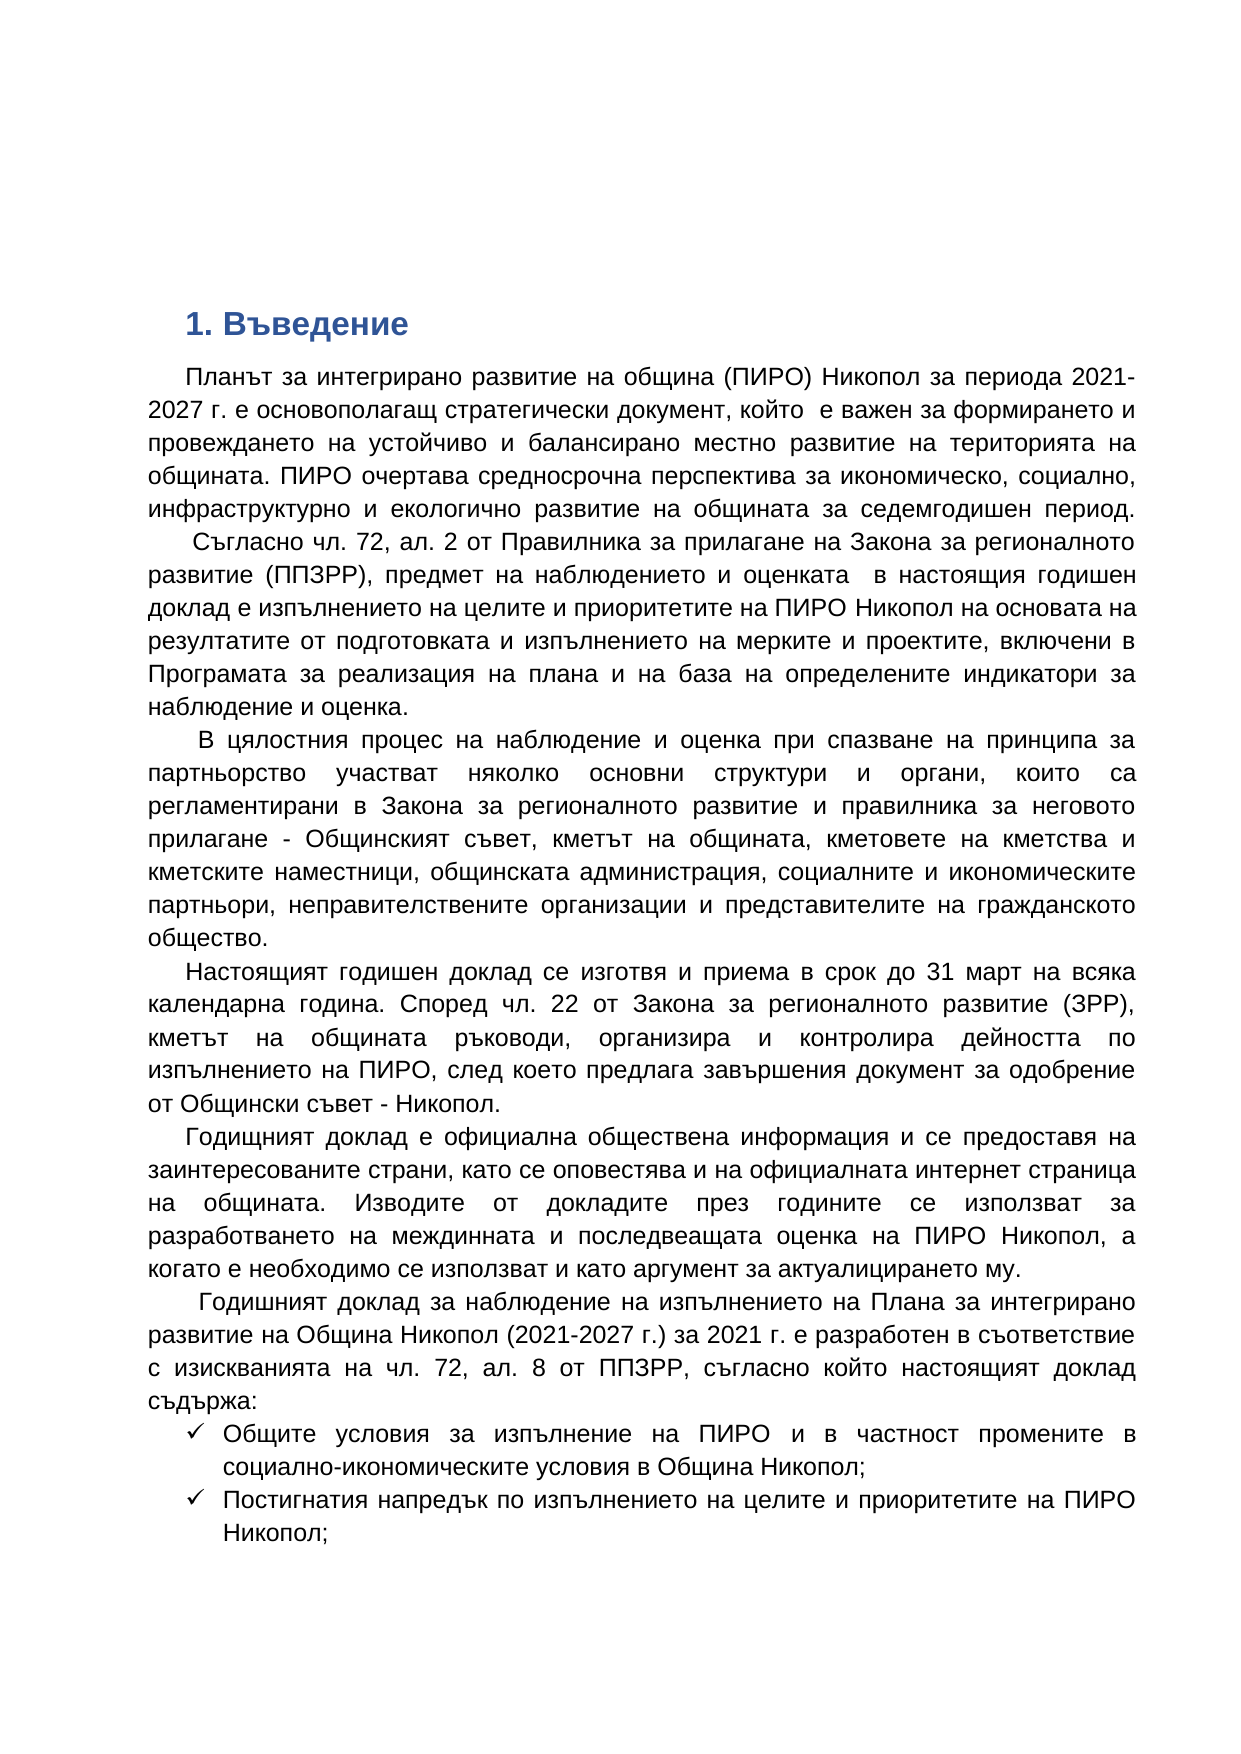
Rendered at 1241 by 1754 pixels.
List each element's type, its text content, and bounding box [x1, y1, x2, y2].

text Планът за интегрирано развитие на община (ПИРО) Никопол за периода 2021-2027 г. е основополагащ стратегически документ, който е важен за формирането и провеждането на устойчиво и балансирано местно развитие на територията на общината. ПИРО очертава средносрочна перспектива за икономическо, социално, инфраструктурно и екологично развитие на общината за седемгодишен период. Съгласно чл. 72, ал. 2 от Правилника за прилагане на Закона за регионалното развитие (ППЗРР), предмет на наблюдението и оценката в настоящия годишен доклад е изпълнението на целите и приоритетите на ПИРО Никопол на основата на резултатите от подготовката и изпълнението на мерките и проектите, включени в Програмата за реализация на плана и на база на определените индикатори за наблюдение и оценка. [148, 362, 1137, 721]
text Годишният доклад за наблюдение на изпълнението на Плана за интегрирано развитие на Община Никопол (2021-2027 г.) за 2021 г. е разработен в съответствие с изискванията на чл. 72, ал. 8 от ППЗРР, съгласно който настоящият доклад съдържа: [148, 1287, 1137, 1414]
text Годищният доклад е официална обществена информация и се предоставя на заинтересованите страни, като се оповестява и на официалната интернет страница на общината. Изводите от докладите през годините се използват за разработването на междинната и последвеащата оценка на ПИРО Никопол, а когато е необходимо се използват и като аргумент за актуалицирането му. [148, 1122, 1137, 1282]
list Общите условия за изпълнение на ПИРО и в частност промените в социално-икономическите условия в Община Никопол; [185, 1419, 1137, 1481]
text В цялостния процес на наблюдение и оценка при спазване на принципа за партньорство участват няколко основни структури и органи, които са регламентирани в Закона за регионалното развитие и правилника за неговото прилагане - Общинският съвет, кметът на общината, кметовете на кметства и кметските наместници, общинската администрация, социалните и икономическите партньори, неправителствените организации и представителите на гражданското общество. [148, 725, 1137, 952]
list Въведение [185, 304, 1137, 343]
text Настоящият годишен доклад се изготвя и приема в срок до 31 март на всяка календарна година. Според чл. 22 от Закона за регионалното развитие (ЗРР), кметът на общината ръководи, организира и контролира дейността по изпълнението на ПИРО, след което предлага завършения документ за одобрение от Общински съвет - Никопол. [148, 956, 1137, 1117]
list Постигнатия напредък по изпълнението на целите и приоритетите на ПИРО Никопол; [185, 1485, 1137, 1547]
